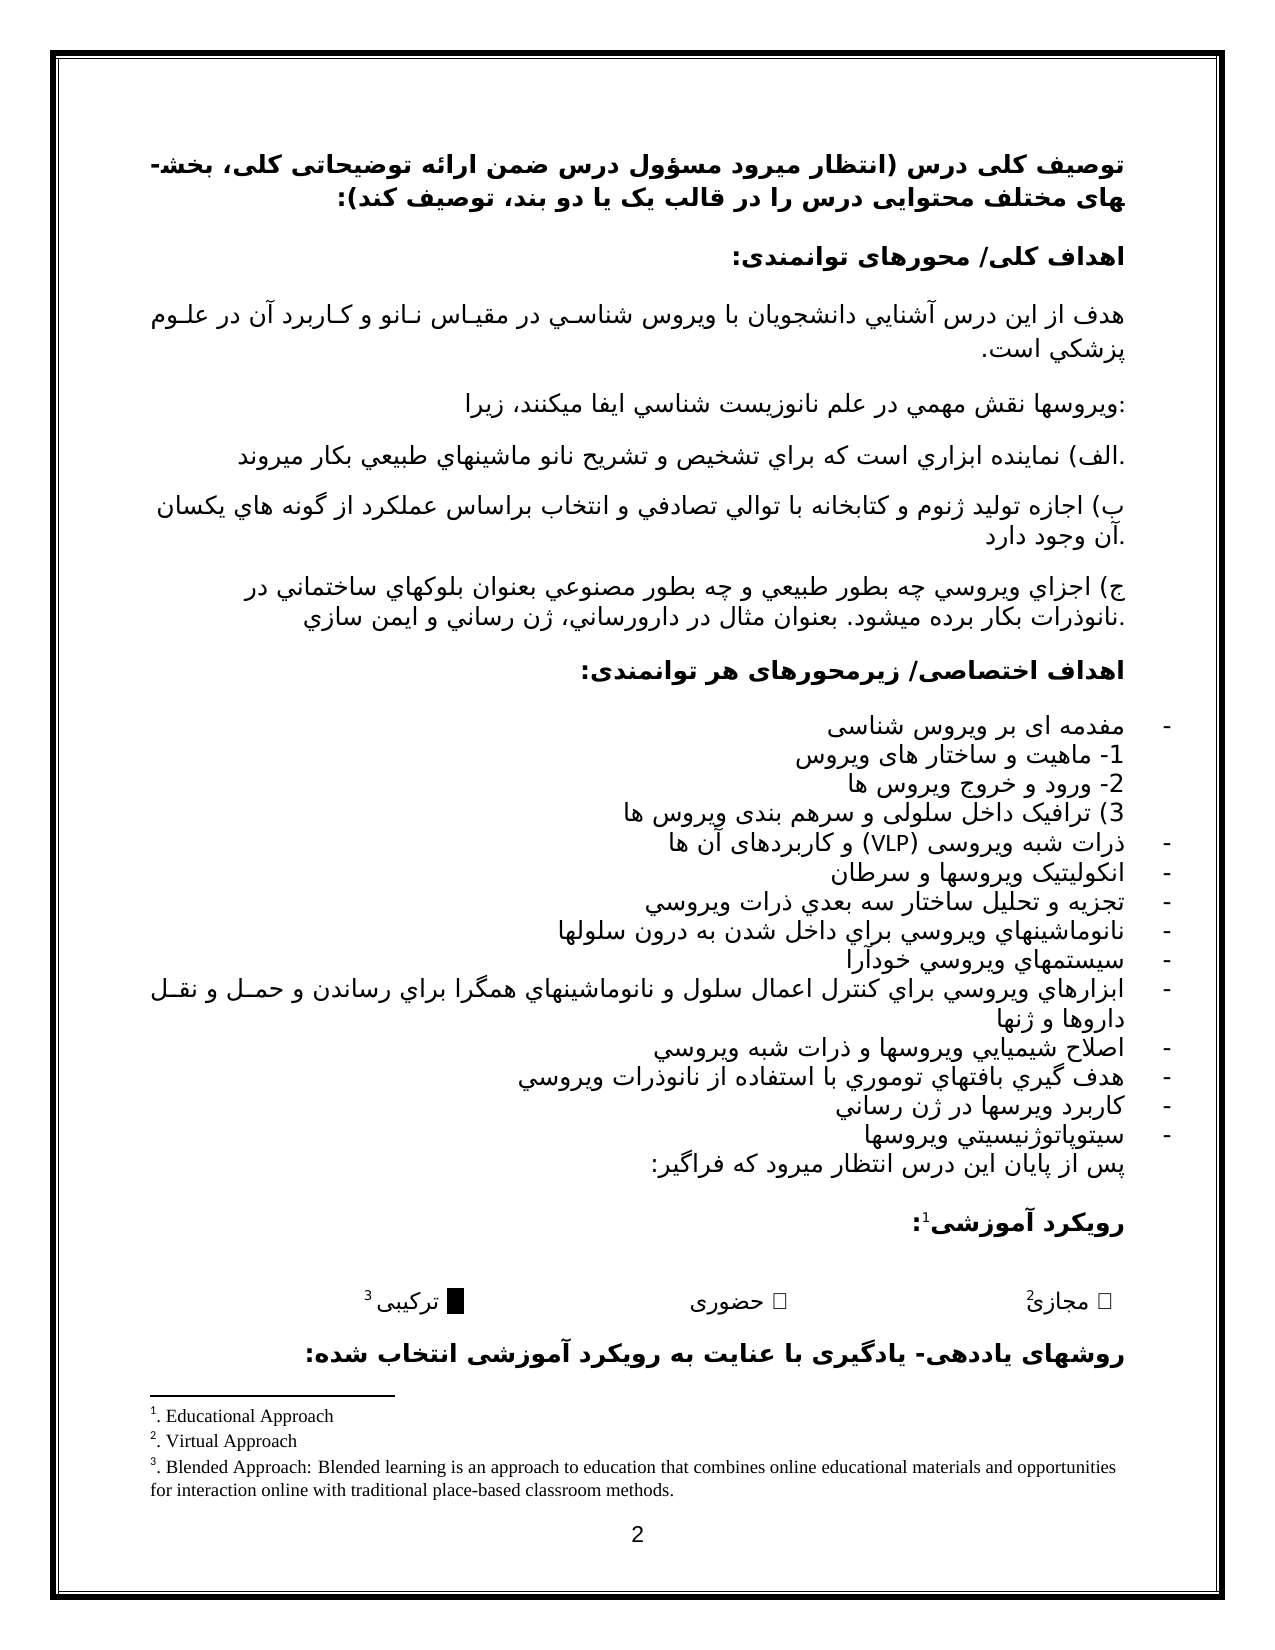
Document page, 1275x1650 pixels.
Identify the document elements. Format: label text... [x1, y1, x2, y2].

list نانوماشينهاي ويروسي براي داخل شدن به درون سلولها [225, 916, 1162, 946]
list سيتوپاتوژنيسيتي ويروسها [150, 1121, 1162, 1150]
text اهداف اختصاصی/ زیرمحورهای هر توانمندی: [150, 656, 1125, 686]
text اهداف کلی/ محورهای توانمندی: [150, 242, 1125, 271]
text روشهای یاددهی- یادگیری با عنایت به رویکرد آموزشی انتخاب شده: [150, 1339, 1125, 1369]
text توصیف کلی درس (انتظار میرود مسؤول درس ضمن ارائه توضیحاتی کلی، بخشهای مختلف محتوایی درس را در قالب یک یا دو بند، توصیف کند): [150, 150, 1125, 213]
list مفدمه ای بر ویروس شناسی [225, 711, 1162, 740]
text رویکرد آموزشی: [150, 1208, 1125, 1237]
text 2- ورود و خروج ویروس ها [225, 769, 1125, 798]
list ابزارهاي ويروسي براي كنترل اعمال سلول و نانوماشينهاي همگرا براي رساندن و حمل و نقل داروها و ژنها [150, 975, 1162, 1033]
list سيستمهاي ويروسي خودآرا [225, 946, 1162, 975]
text هدف از اين درس آشنايي دانشجويان با ويروس شناسي در مقياس نانو و كاربرد آن در علوم پزشكي است. [150, 301, 1125, 363]
table_header  مجازی [800, 1263, 1125, 1314]
list ذرات شبه ویروسی (VLP) و کاربردهای آن ها [225, 827, 1162, 858]
list انکولیتیک ویروسها و سرطان [225, 858, 1162, 887]
text ب) اجازه توليد ژنوم و كتابخانه با توالي تصادفي و انتخاب براساس عملكرد از گونه هاي يكسان آن وجود دارد. [150, 491, 1125, 551]
table_header  حضوری [475, 1263, 800, 1314]
text 1- ماهیت و ساختار های ویروس [225, 740, 1125, 769]
list کاربرد ويرسها در ژن رساني [150, 1091, 1162, 1121]
list تجزيه و تحليل ساختار سه بعدي ذرات ويروسي [225, 887, 1162, 916]
text ج) اجزاي ويروسي چه بطور طبيعي و چه بطور مصنوعي بعنوان بلوكهاي ساختماني در نانوذرات بكار برده ميشود. بعنوان مثال در دارورساني، ژن رساني و ايمن سازي. [150, 572, 1125, 631]
text پس از پایان این درس انتظار میرود که فراگیر: [150, 1150, 1125, 1179]
text ويروسها نقش مهمي در علم نانوزيست شناسي ايفا ميكنند، زيرا: [150, 388, 1125, 419]
table_header  ترکیبی [150, 1263, 475, 1314]
list هدف گيري بافتهاي توموري با استفاده از نانوذرات ويروسي [150, 1062, 1162, 1091]
text الف) نماينده ابزاري است كه براي تشخيص و تشريح نانو ماشينهاي طبيعي بكار ميروند. [150, 440, 1125, 470]
list اصلاح شيميايي ويروسها و ذرات شبه ويروسي [150, 1033, 1162, 1062]
text 3) ترافیک داخل سلولی و سرهم بندی ویروس ها [225, 798, 1125, 827]
